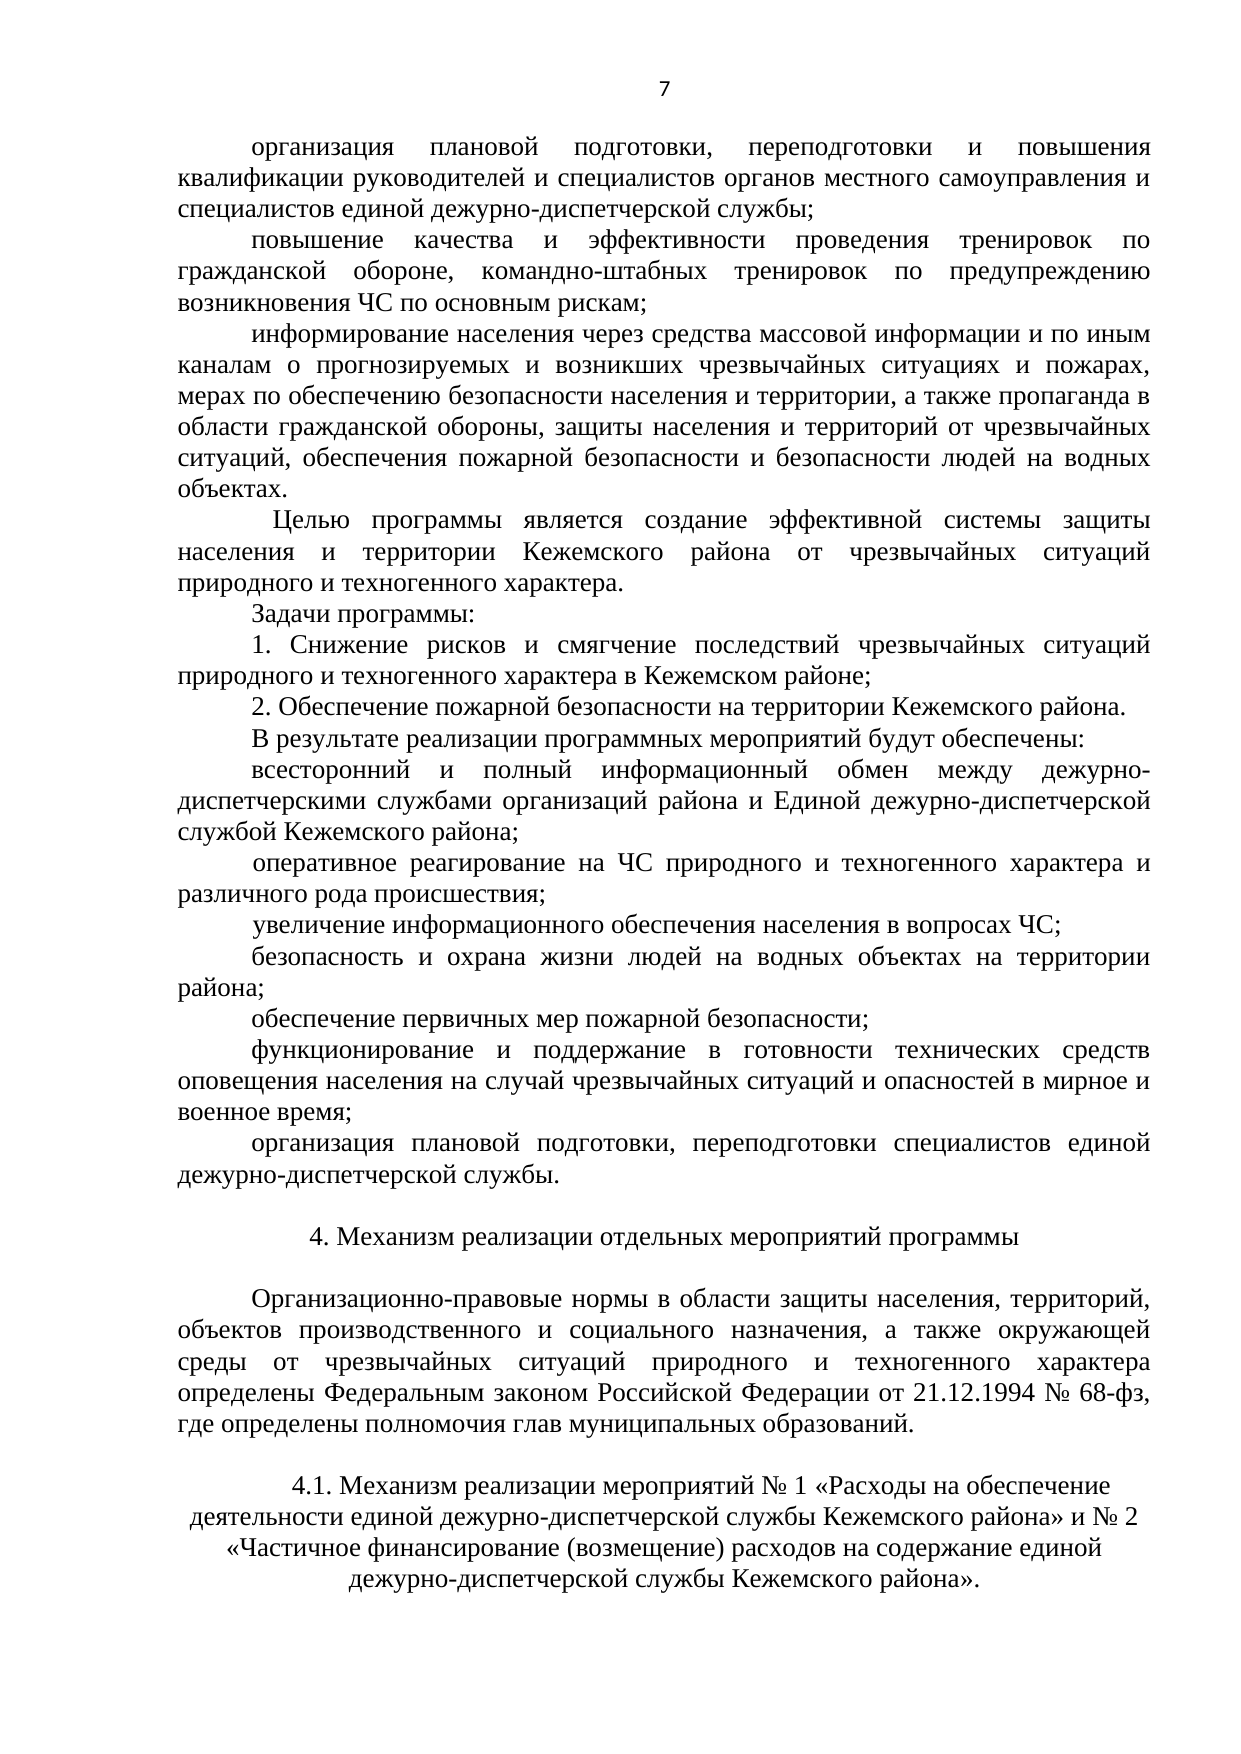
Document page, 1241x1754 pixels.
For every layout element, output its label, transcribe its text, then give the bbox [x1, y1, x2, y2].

text оперативное реагирование на ЧС природного и техногенного характера и различного рода происшествия; [177, 846, 1152, 908]
text организация плановой подготовки, переподготовки специалистов единой дежурно-диспетчерской службы. [177, 1127, 1152, 1189]
text Целью программы является создание эффективной системы защиты населения и территории Кежемского района от чрезвычайных ситуаций природного и техногенного характера. [177, 504, 1152, 597]
text В результате реализации программных мероприятий будут обеспечены: [177, 722, 1152, 753]
text 2. Обеспечение пожарной безопасности на территории Кежемского района. [177, 691, 1152, 722]
text функционирование и поддержание в готовности технических средств оповещения населения на случай чрезвычайных ситуаций и опасностей в мирное и военное время; [177, 1033, 1152, 1127]
text безопасность и охрана жизни людей на водных объектах на территории района; [177, 940, 1152, 1002]
text 4. Механизм реализации отдельных мероприятий программы [177, 1220, 1152, 1251]
text Задачи программы: [177, 597, 1152, 628]
text 1. Снижение рисков и смягчение последствий чрезвычайных ситуаций природного и техногенного характера в Кежемском районе; [177, 628, 1152, 691]
text обеспечение первичных мер пожарной безопасности; [177, 1002, 1152, 1033]
text информирование населения через средства массовой информации и по иным каналам о прогнозируемых и возникших чрезвычайных ситуациях и пожарах, мерах по обеспечению безопасности населения и территории, а также пропаганда в области гражданской обороны, защиты населения и территорий от чрезвычайных ситуаций, обеспечения пожарной безопасности и безопасности людей на водных объектах. [177, 317, 1152, 504]
text Организационно-правовые нормы в области защиты населения, территорий, объектов производственного и социального назначения, а также окружающей среды от чрезвычайных ситуаций природного и техногенного характера определены Федеральным законом Российской Федерации от 21.12.1994 № 68-фз, где определены полномочия глав муниципальных образований. [177, 1282, 1152, 1438]
text всесторонний и полный информационный обмен между дежурно-диспетчерскими службами организаций района и Единой дежурно-диспетчерской службой Кежемского района; [177, 753, 1152, 846]
text увеличение информационного обеспечения населения в вопросах ЧС; [177, 908, 1152, 940]
text повышение качества и эффективности проведения тренировок по гражданской обороне, командно-штабных тренировок по предупреждению возникновения ЧС по основным рискам; [177, 223, 1152, 317]
text 4.1. Механизм реализации мероприятий № 1 «Расходы на обеспечение деятельности единой дежурно-диспетчерской службы Кежемского района» и № 2 «Частичное финансирование (возмещение) расходов на содержание единой дежурно-диспетчерской службы Кежемского района». [177, 1469, 1152, 1594]
text организация плановой подготовки, переподготовки и повышения квалификации руководителей и специалистов органов местного самоуправления и специалистов единой дежурно-диспетчерской службы; [177, 130, 1152, 223]
